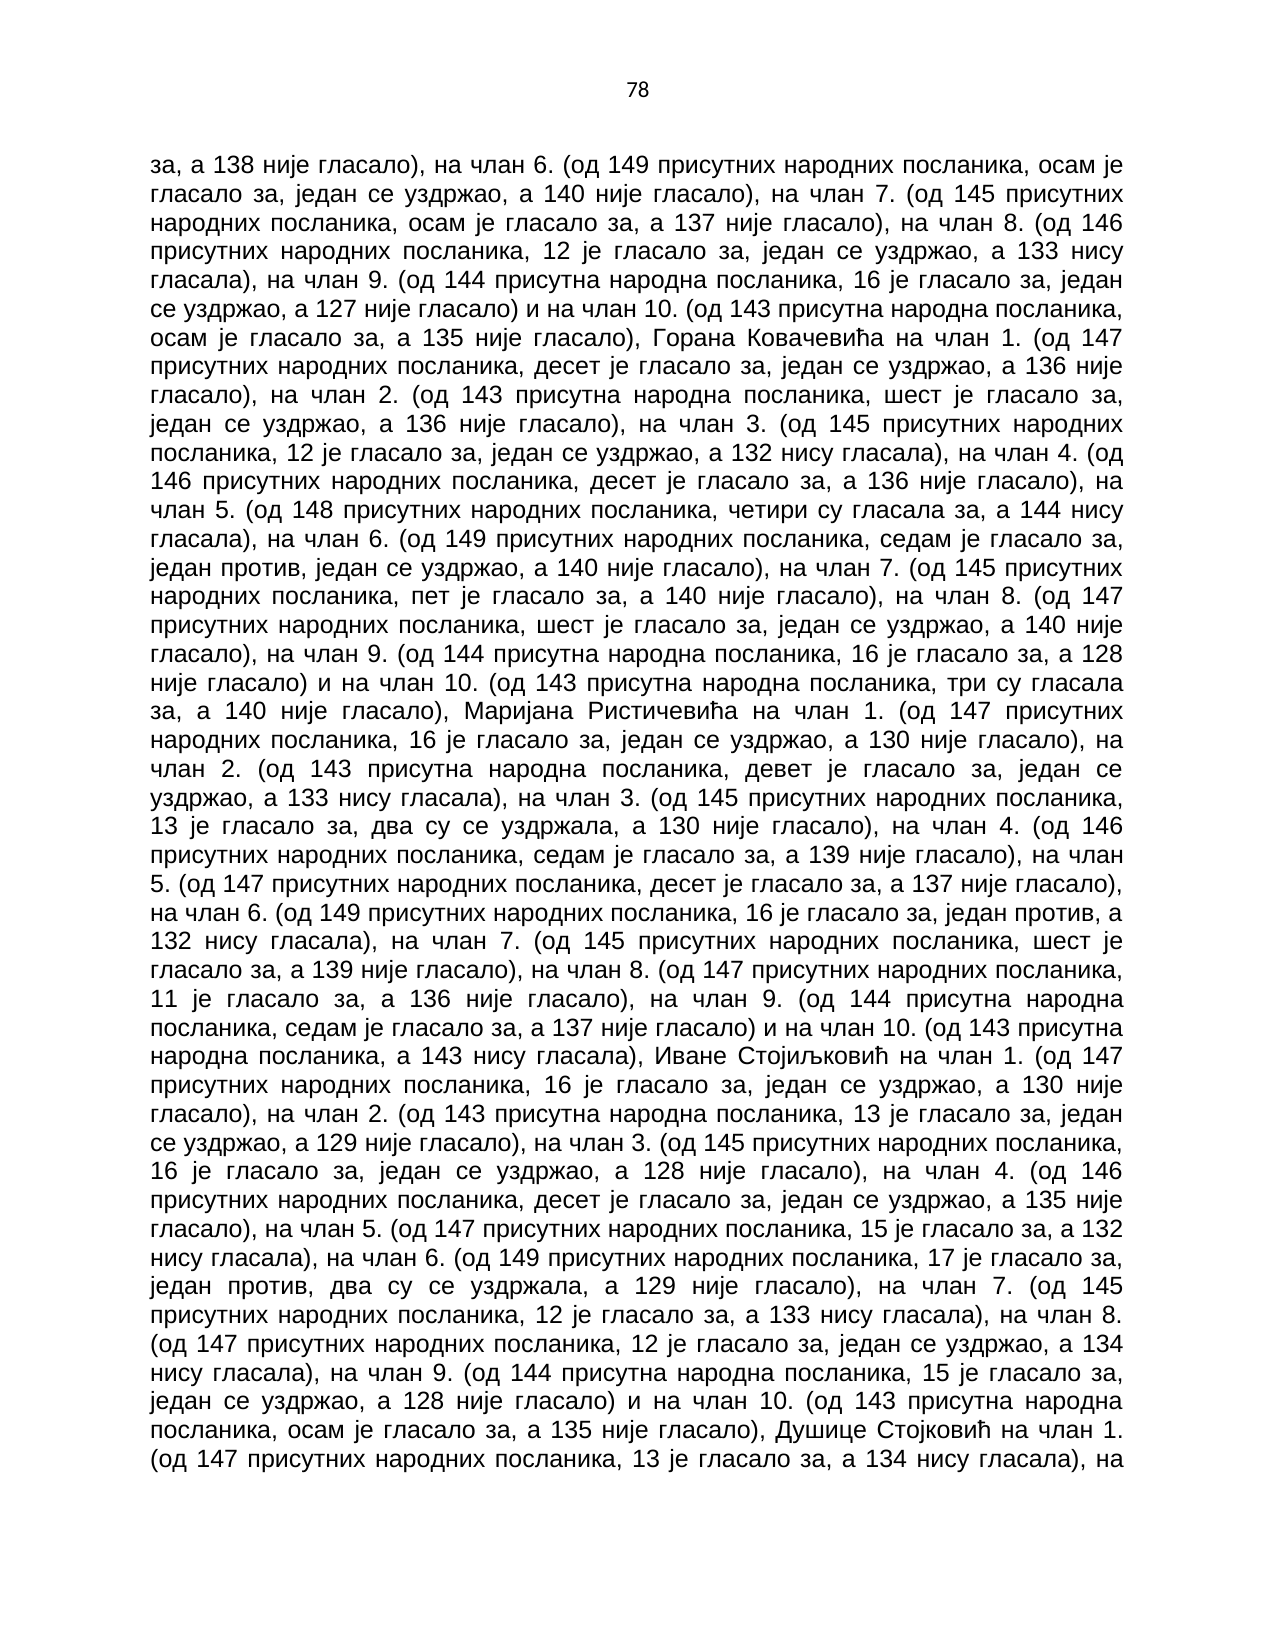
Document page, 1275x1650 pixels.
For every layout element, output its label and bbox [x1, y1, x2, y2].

list [150, 150, 1125, 1472]
